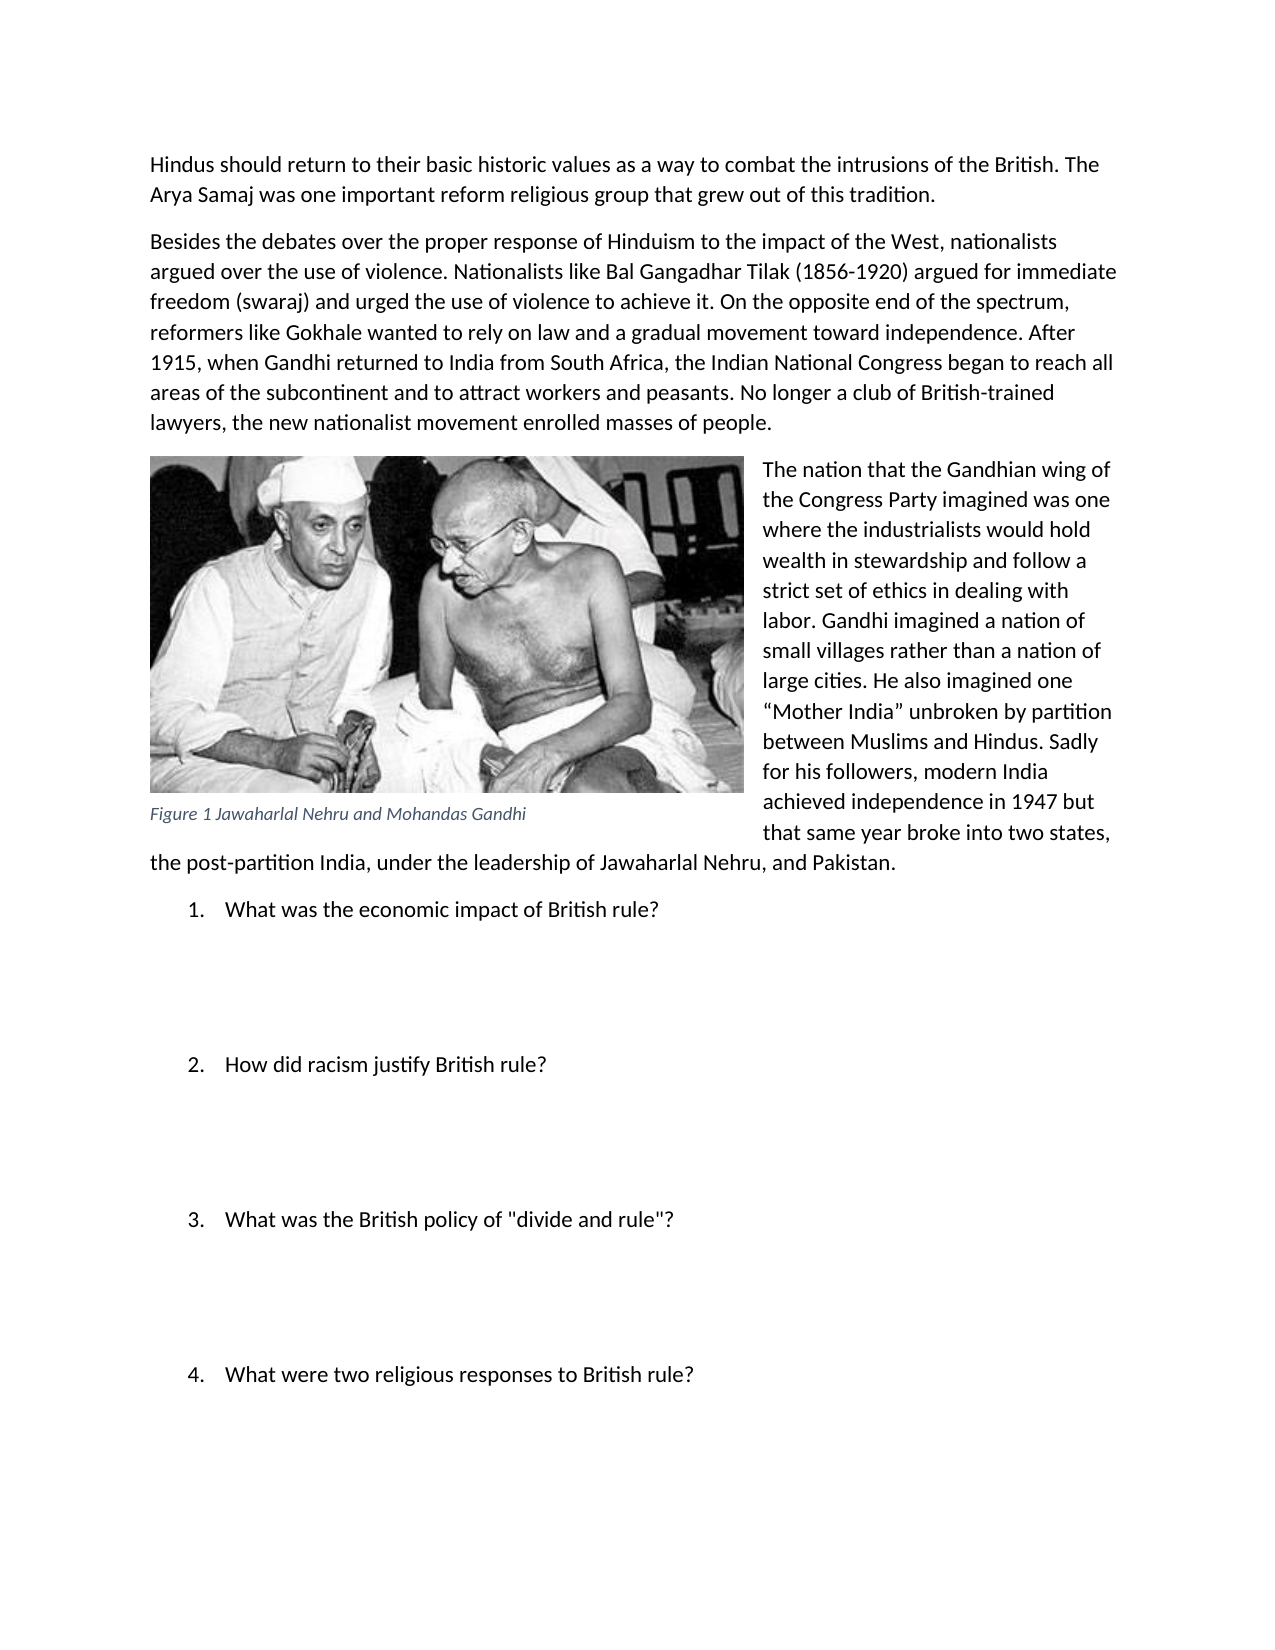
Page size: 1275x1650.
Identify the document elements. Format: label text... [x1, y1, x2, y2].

list What was the economic impact of British rule? [187, 895, 1125, 923]
list What was the British policy of "divide and rule"? [187, 1205, 1125, 1233]
list How did racism justify British rule? [187, 1050, 1125, 1078]
picture [150, 456, 744, 793]
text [150, 150, 1125, 208]
text Besides the debates over the proper response of Hinduism to the impact of the West, nationalists argued over the use of violence. Nationalists like Bal Gangadhar Tilak (1856-1920) argued for immediate freedom (swaraj) and urged the use of violence to achieve it. On the opposite end of the spectrum, reformers like Gokhale wanted to rely on law and a gradual movement toward independence. After 1915, when Gandhi returned to India from South Africa, the Indian National Congress began to reach all areas of the subcontinent and to attract workers and peasants. No longer a club of British-trained lawyers, the new nationalist movement enrolled masses of people. [150, 227, 1125, 436]
list What were two religious responses to British rule? [187, 1360, 1125, 1388]
